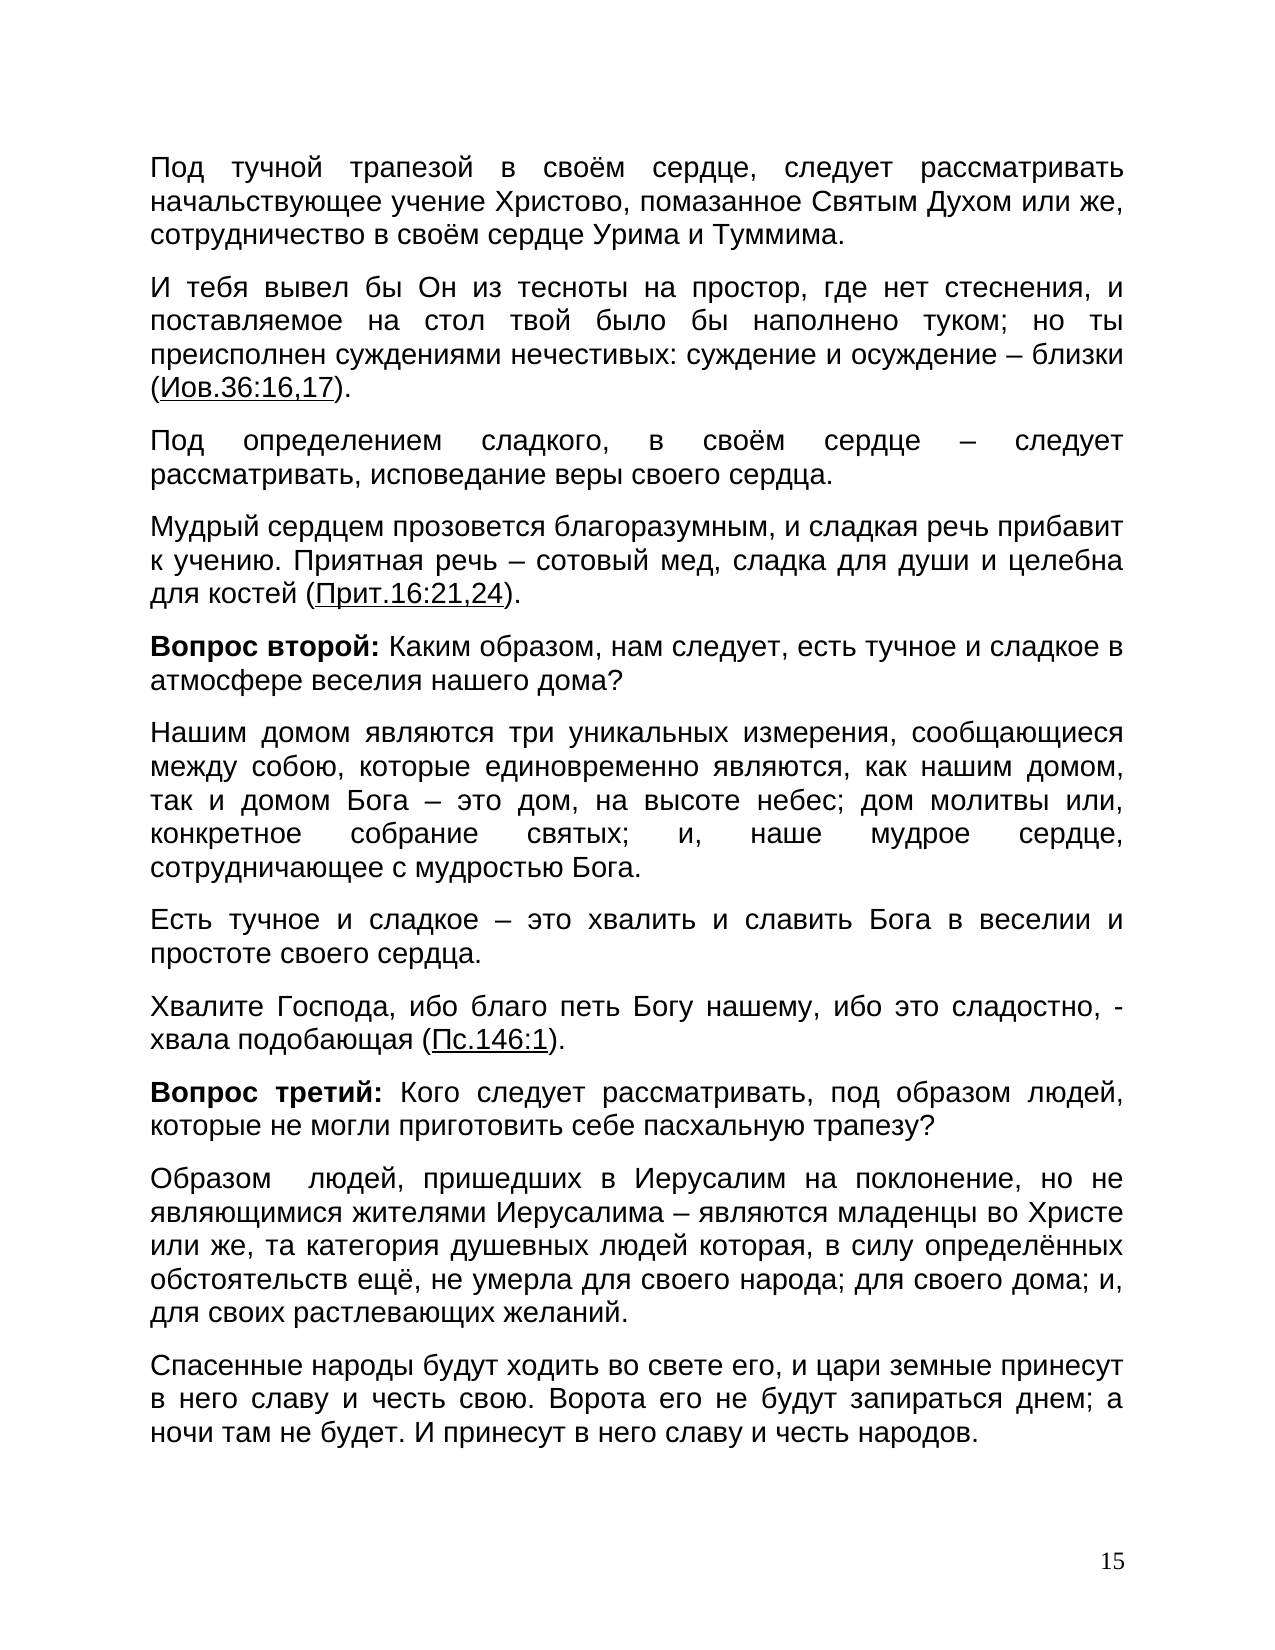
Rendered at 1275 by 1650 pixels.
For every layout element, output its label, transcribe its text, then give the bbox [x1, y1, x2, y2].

text Образом людей, пришедших в Иерусалим на поклонение, но не являющимися жителями Иерусалима – являются младенцы во Христе или же, та категория душевных людей которая, в силу определённых обстоятельств ещё, не умерла для своего народа; для своего дома; и, для своих растлевающих желаний. [150, 1161, 1125, 1329]
text Мудрый сердцем прозовется благоразумным, и сладкая речь прибавит к учению. Приятная речь – сотовый мед, сладка для души и целебна для костей (Прит.16:21,24). [150, 509, 1125, 610]
text Вопрос третий: Кого следует рассматривать, под образом людей, которые не могли приготовить себе пасхальную трапезу? [150, 1075, 1125, 1142]
text Вопрос второй: Каким образом, нам следует, есть тучное и сладкое в атмосфере веселия нашего дома? [150, 629, 1125, 696]
text Под тучной трапезой в своём сердце, следует рассматривать начальствующее учение Христово, помазанное Святым Духом или же, сотрудничество в своём сердце Урима и Туммима. [150, 150, 1125, 251]
text Спасенные народы будут ходить во свете его, и цари земные принесут в него славу и честь свою. Ворота его не будут запираться днем; а ночи там не будет. И принесут в него славу и честь народов. [150, 1348, 1125, 1448]
text Хвалите Господа, ибо благо петь Богу нашему, ибо это сладостно, - хвала подобающая (Пс.146:1). [150, 988, 1125, 1056]
text Есть тучное и сладкое – это хвалить и славить Бога в веселии и простоте своего сердца. [150, 902, 1125, 969]
text Нашим домом являются три уникальных измерения, сообщающиеся между собою, которые единовременно являются, как нашим домом, так и домом Бога – это дом, на высоте небес; дом молитвы или, конкретное собрание святых; и, наше мудрое сердце, сотрудничающее с мудростью Бога. [150, 715, 1125, 883]
text И тебя вывел бы Он из тесноты на простор, где нет стеснения, и поставляемое на стол твой было бы наполнено туком; но ты преисполнен суждениями нечестивых: суждение и осуждение – близки (Иов.36:16,17). [150, 270, 1125, 404]
text Под определением сладкого, в своём сердце – следует рассматривать, исповедание веры своего сердца. [150, 423, 1125, 490]
